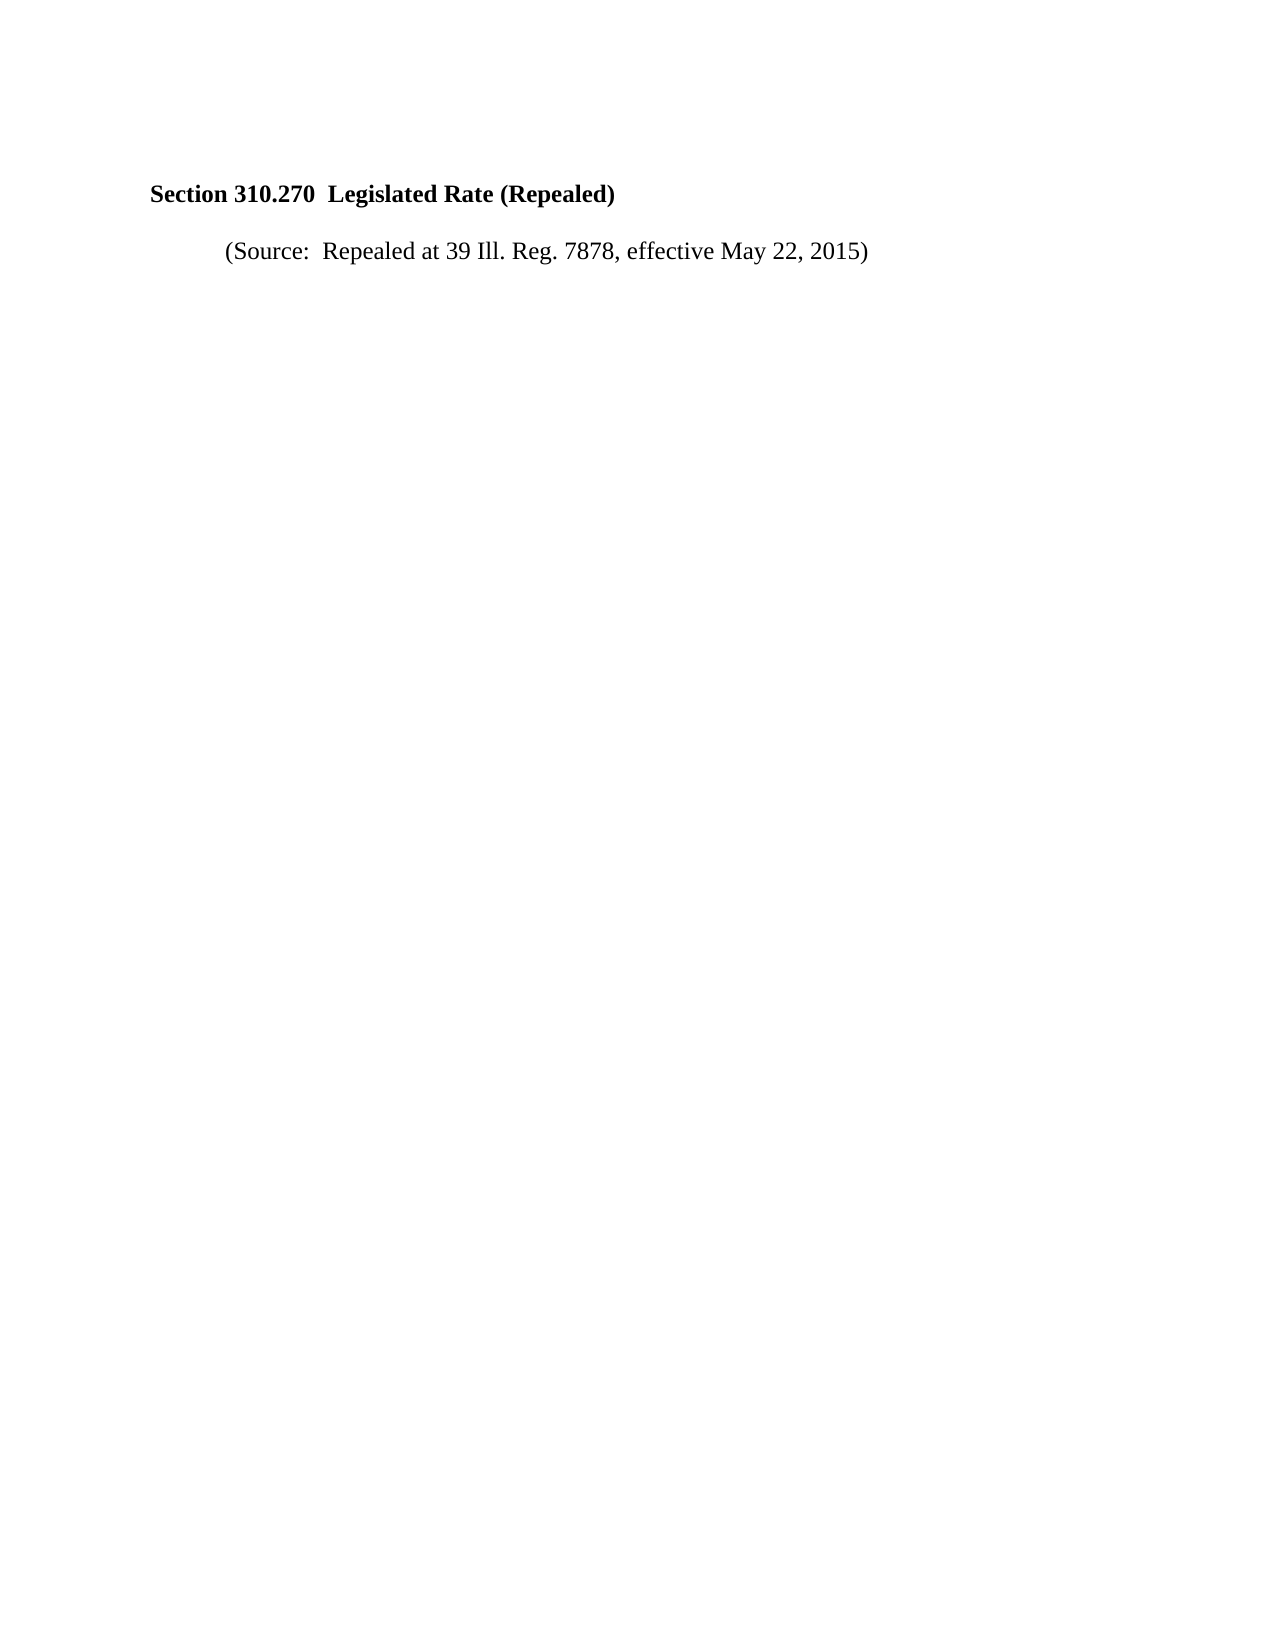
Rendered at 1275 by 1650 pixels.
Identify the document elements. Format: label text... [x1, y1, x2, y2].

text (Source: Repealed at 39 Ill. Reg. 7878, effective May 22, 2015) [225, 236, 1125, 265]
text Section 310.270 Legislated Rate (Repealed) [150, 179, 1125, 207]
